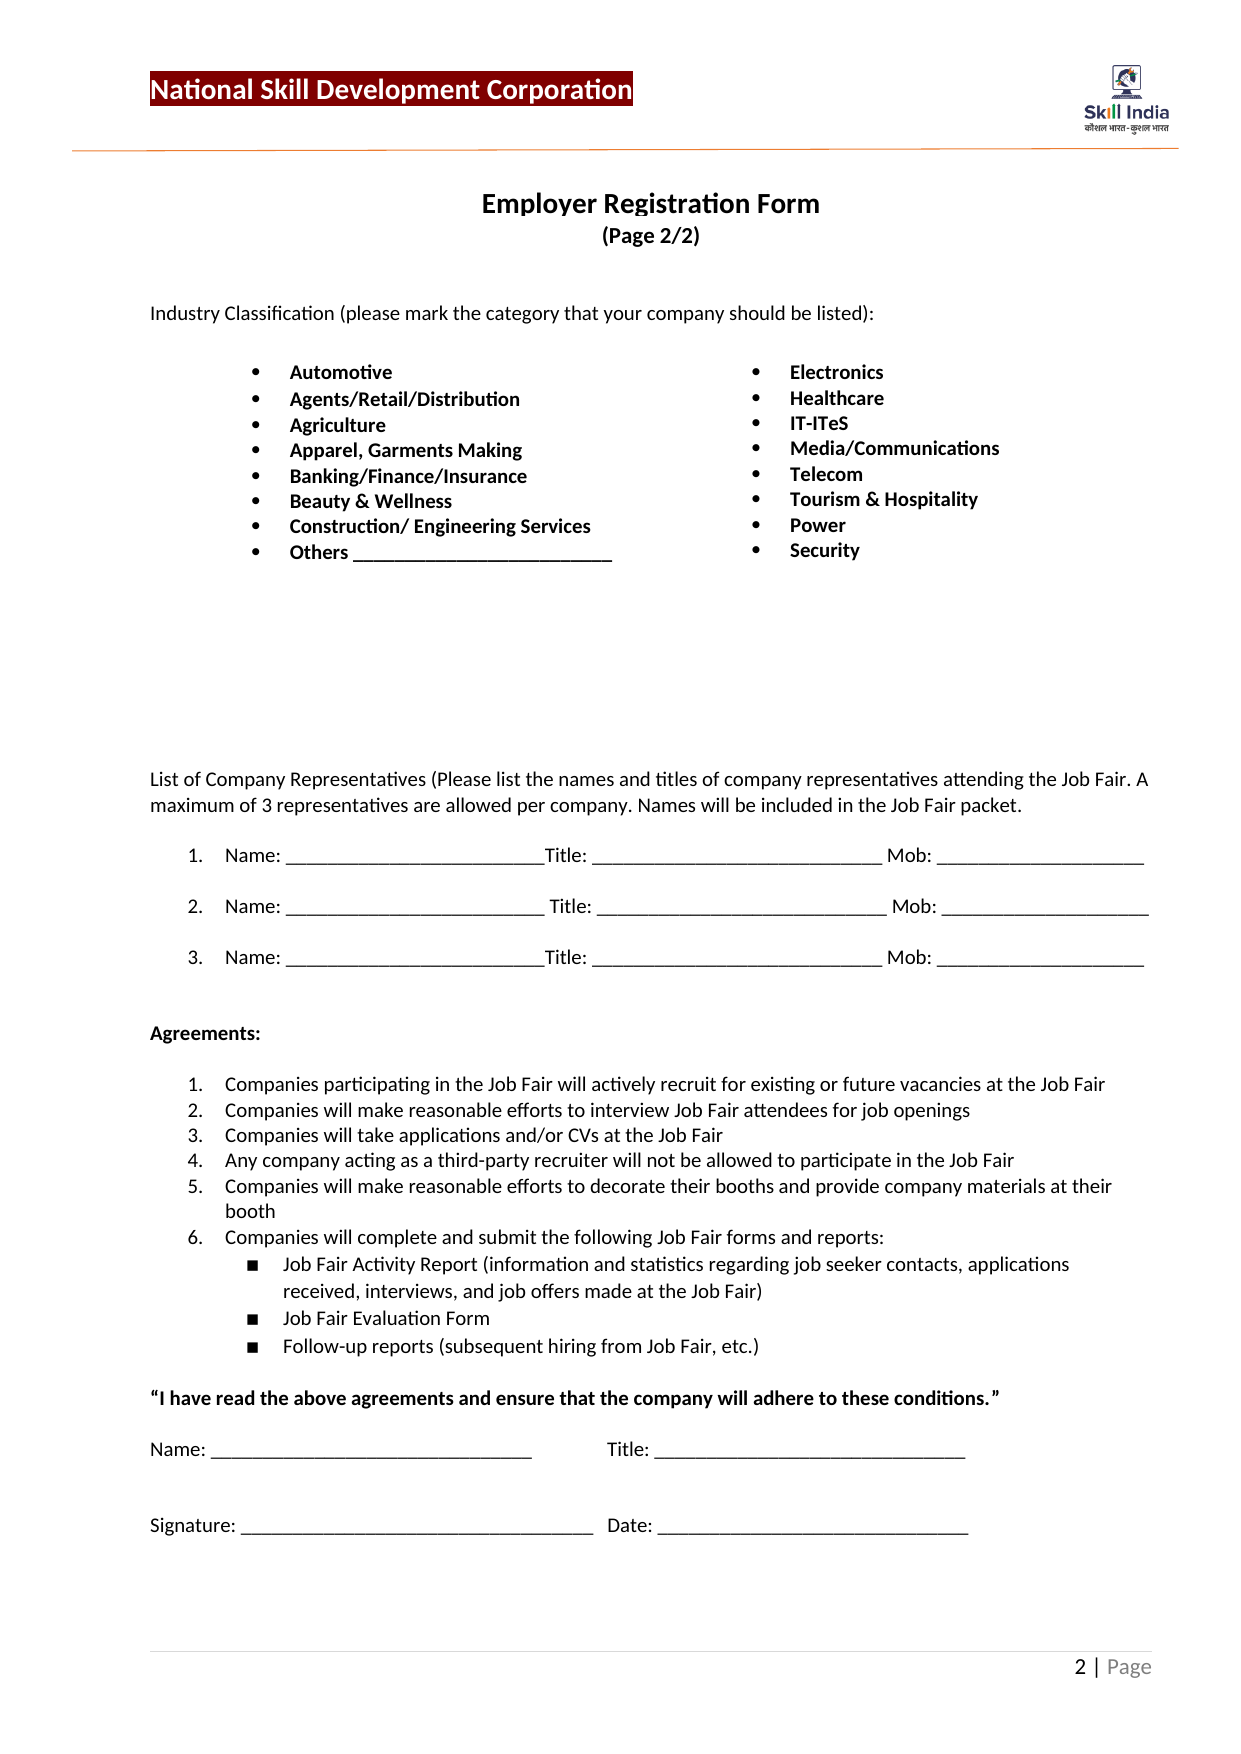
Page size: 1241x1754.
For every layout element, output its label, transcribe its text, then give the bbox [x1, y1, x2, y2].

list Job Fair Evaluation Form [245, 1303, 1152, 1332]
text Industry Classification (please mark the category that your company should be listed): [150, 300, 1152, 326]
list Job Fair Activity Report (information and statistics regarding job seeker contacts, applications received, interviews, and job offers made at the Job Fair) [245, 1249, 1152, 1303]
list Name: _________________________Title: ____________________________ Mob: ____________________ [187, 944, 1152, 970]
text “I have read the above agreements and ensure that the company will adhere to these conditions.” [150, 1386, 1152, 1411]
text (Page 2/2) [150, 221, 1152, 249]
table_header Electronics Healthcare IT-ITeS Media/Communications Telecom Tourism & Hospitality Power Security [707, 351, 1207, 588]
text Signature: __________________________________ Date: ______________________________ [150, 1513, 1152, 1538]
list Companies will take applications and/or CVs at the Job Fair [187, 1122, 1152, 1148]
list Companies participating in the Job Fair will actively recruit for existing or future vacancies at the Job Fair [187, 1071, 1152, 1097]
table_header Automotive Agents/Retail/Distribution Agriculture Apparel, Garments Making Banking/Finance/Insurance Beauty & Wellness Construction/ Engineering Services Others _________________________ [206, 351, 707, 588]
list Any company acting as a third-party recruiter will not be allowed to participate in the Job Fair [187, 1148, 1152, 1173]
text Agreements: [150, 1021, 1152, 1046]
text List of Company Representatives (Please list the names and titles of company representatives attending the Job Fair. A maximum of 3 representatives are allowed per company. Names will be included in the Job Fair packet. [150, 766, 1152, 817]
list Name: _________________________ Title: ____________________________ Mob: ____________________ [187, 893, 1152, 919]
text Name: _______________________________ Title: ______________________________ [150, 1436, 1152, 1462]
list Companies will make reasonable efforts to interview Job Fair attendees for job openings [187, 1097, 1152, 1122]
list Name: _________________________Title: ____________________________ Mob: ____________________ [187, 843, 1152, 868]
list Companies will complete and submit the following Job Fair forms and reports: [187, 1224, 1152, 1249]
list Companies will make reasonable efforts to decorate their booths and provide company materials at their booth [187, 1173, 1152, 1224]
text Employer Registration Form [150, 186, 1152, 221]
list Follow-up reports (subsequent hiring from Job Fair, etc.) [245, 1332, 1152, 1360]
picture [1071, 55, 1179, 139]
